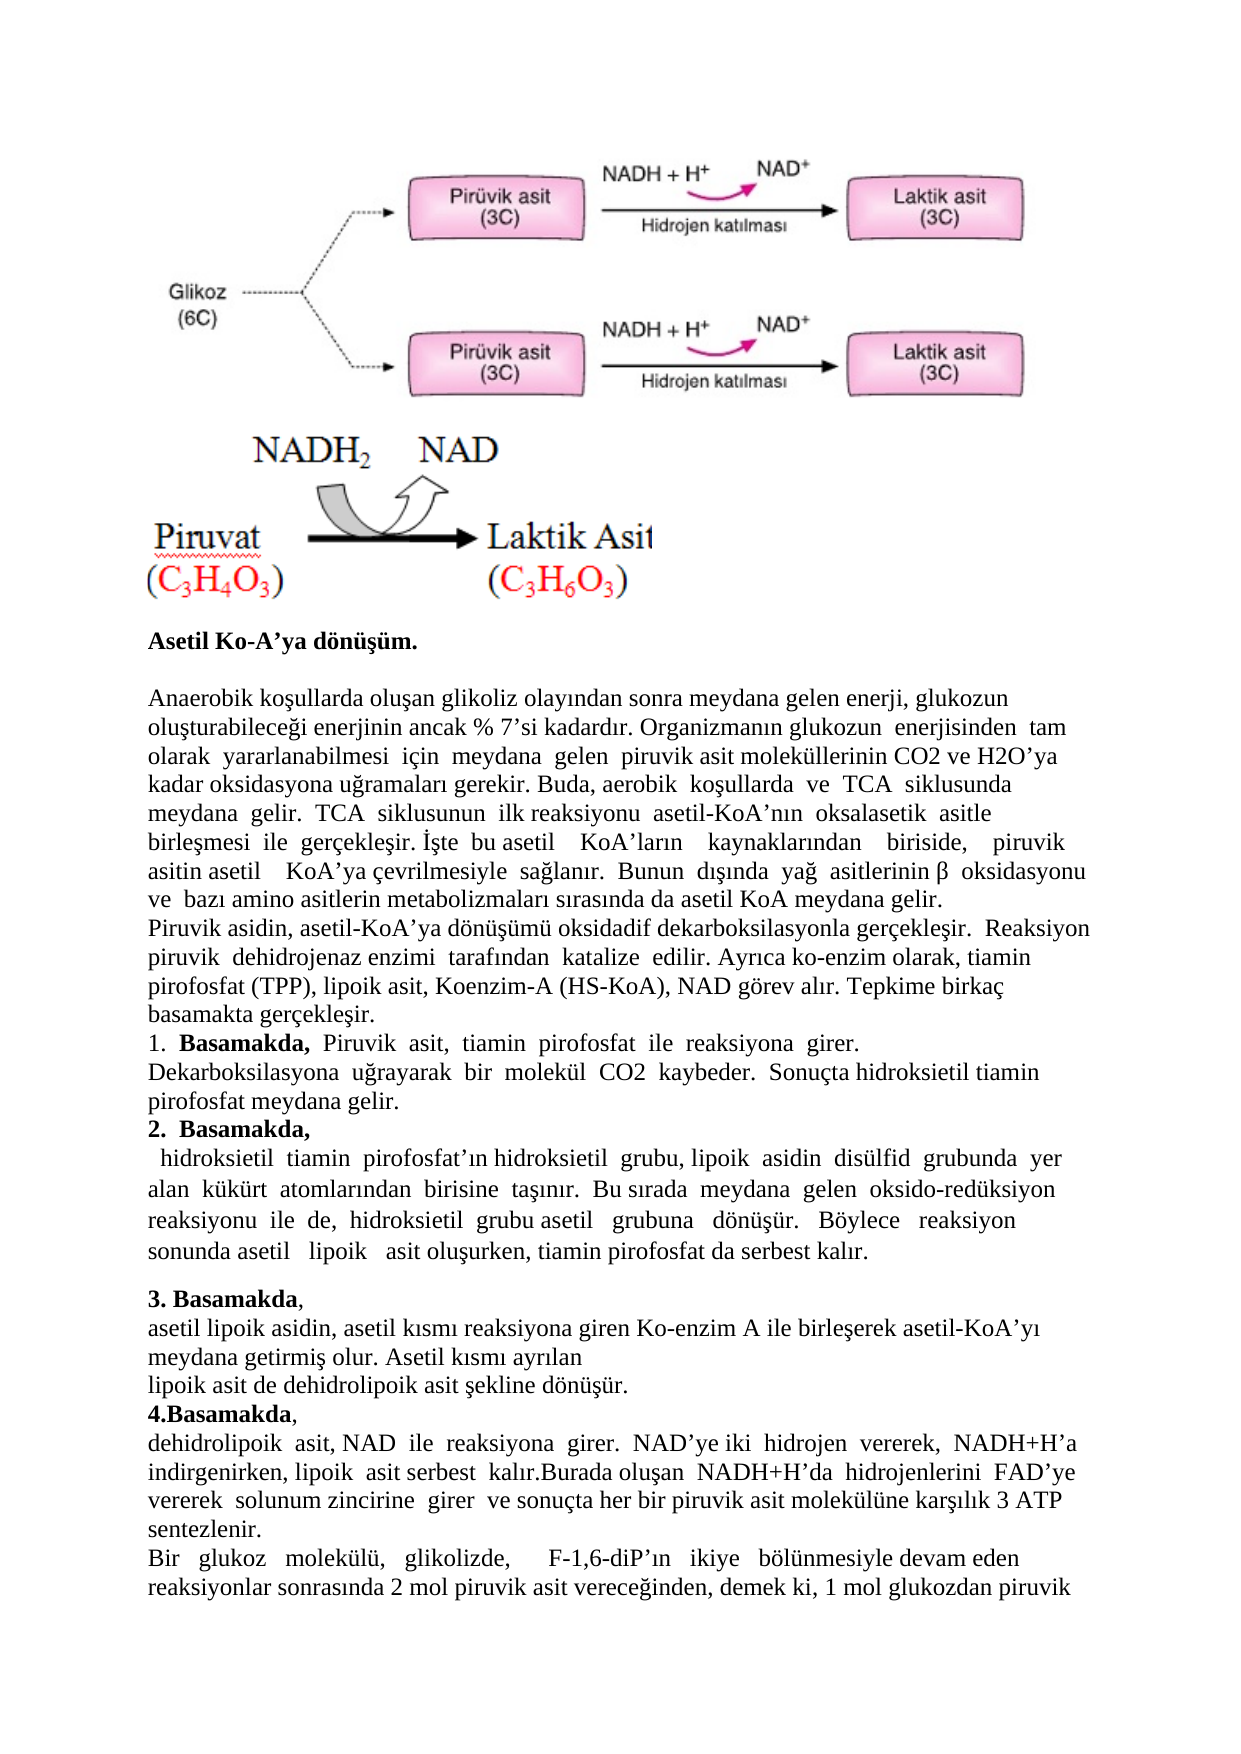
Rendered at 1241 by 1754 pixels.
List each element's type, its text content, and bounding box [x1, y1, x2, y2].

text 3. Basamakda, [148, 1284, 1093, 1313]
text Piruvik asidin, asetil-KoA’ya dönüşümü oksidadif dekarboksilasyonla gerçekleşir. Reaksiyon piruvik dehidrojenaz enzimi tarafından katalize edilir. Ayrıca ko-enzim olarak, tiamin pirofosfat (TPP), lipoik asit, Koenzim-A (HS-KoA), NAD görev alır. Tepkime birkaç basamakta gerçekleşir. [148, 913, 1093, 1028]
text Asetil Ko-A’ya dönüşüm. [148, 626, 1093, 654]
text hidroksietil tiamin pirofosfat’ın hidroksietil grubu, lipoik asidin disülfid grubunda yer alan kükürt atomlarından birisine taşınır. Bu sırada meydana gelen oksido-redüksiyon reaksiyonu ile de, hidroksietil grubu asetil grubuna dönüşür. Böylece reaksiyon sonunda asetil lipoik asit oluşurken, tiamin pirofosfat da serbest kalır. [148, 1143, 1093, 1265]
text Dekarboksilasyona uğrayarak bir molekül CO2 kaybeder. Sonuçta hidroksietil tiamin pirofosfat meydana gelir. [148, 1057, 1093, 1114]
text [148, 1543, 1093, 1600]
picture [147, 147, 1038, 416]
text 4.Basamakda, [148, 1399, 1093, 1428]
text lipoik asit de dehidrolipoik asit şekline dönüşür. [148, 1370, 1093, 1399]
text 2. Basamakda, [148, 1114, 1093, 1143]
text asetil lipoik asidin, asetil kısmı reaksiyona giren Ko-enzim A ile birleşerek asetil-KoA’yı meydana getirmiş olur. Asetil kısmı ayrılan [148, 1313, 1093, 1370]
text dehidrolipoik asit, NAD ile reaksiyona girer. NAD’ye iki hidrojen vererek, NADH+H’a indirgenirken, lipoik asit serbest kalır.Burada oluşan NADH+H’da hidrojenlerini FAD’ye vererek solunum zincirine girer ve sonuçta her bir piruvik asit molekülüne karşılık 3 ATP sentezlenir. [148, 1428, 1093, 1543]
text Anaerobik koşullarda oluşan glikoliz olayından sonra meydana gelen enerji, glukozun oluşturabileceği enerjinin ancak % 7’si kadardır. Organizmanın glukozun enerjisinden tam olarak yararlanabilmesi için meydana gelen piruvik asit moleküllerinin CO2 ve H2O’ya kadar oksidasyona uğramaları gerekir. Buda, aerobik koşullarda ve TCA siklusunda meydana gelir. TCA siklusunun ilk reaksiyonu asetil-KoA’nın oksalasetik asitle birleşmesi ile gerçekleşir. İşte bu asetil KoA’ların kaynaklarından biriside, piruvik asitin asetil KoA’ya çevrilmesiyle sağlanır. Bunun dışında yağ asitlerinin β oksidasyonu ve bazı amino asitlerin metabolizmaları sırasında da asetil KoA meydana gelir. [148, 683, 1093, 913]
picture [147, 434, 652, 607]
text 1. Basamakda, Piruvik asit, tiamin pirofosfat ile reaksiyona girer. [148, 1028, 1093, 1057]
